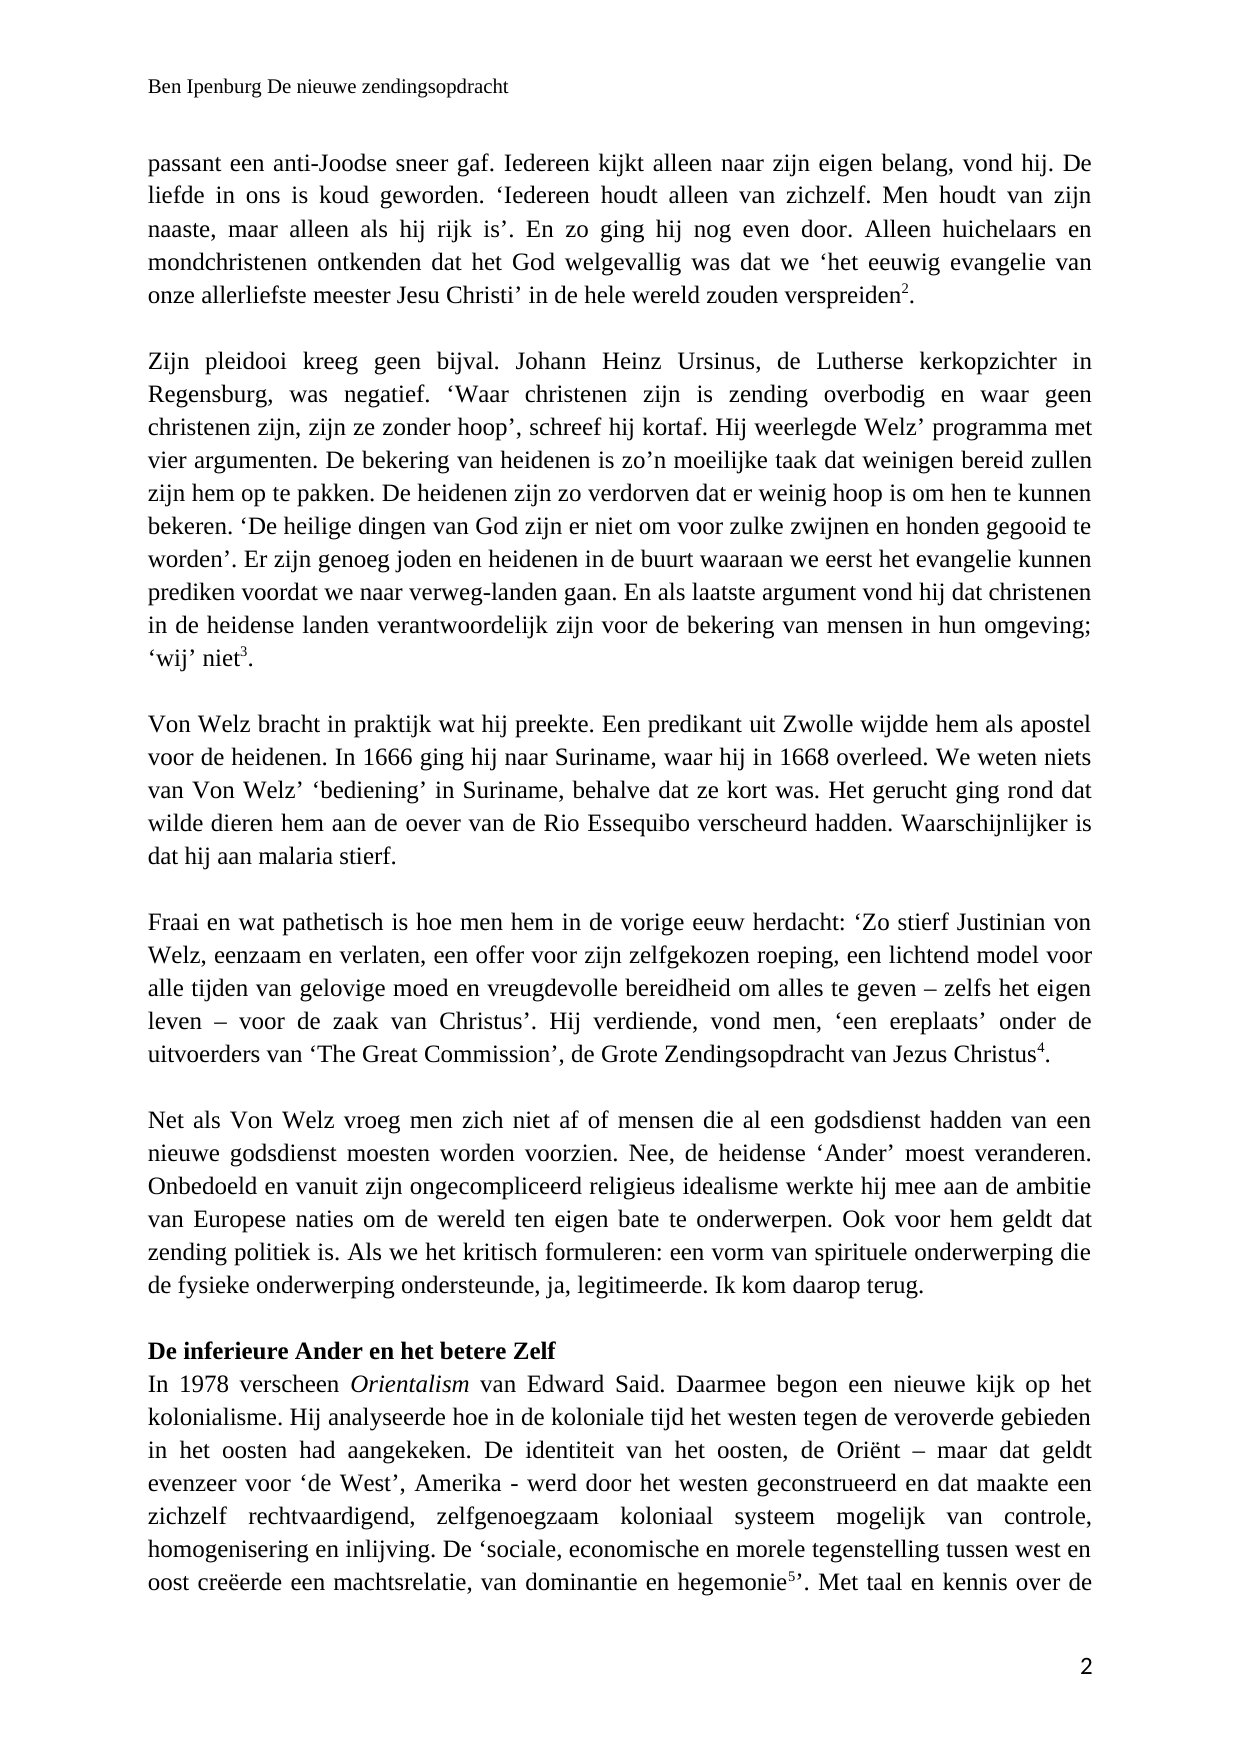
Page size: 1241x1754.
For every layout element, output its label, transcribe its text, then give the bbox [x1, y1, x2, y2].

text Von Welz bracht in praktijk wat hij preekte. Een predikant uit Zwolle wijdde hem als apostel voor de heidenen. In 1666 ging hij naar Suriname, waar hij in 1668 overleed. We weten niets van Von Welz’ ‘bediening’ in Suriname, behalve dat ze kort was. Het gerucht ging rond dat wilde dieren hem aan de oever van de Rio Essequibo verscheurd hadden. Waarschijnlijker is dat hij aan malaria stierf. [148, 709, 1093, 870]
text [148, 148, 1093, 308]
text Zijn pleidooi kreeg geen bijval. Johann Heinz Ursinus, de Lutherse kerkopzichter in Regensburg, was negatief. ‘Waar christenen zijn is zending overbodig en waar geen christenen zijn, zijn ze zonder hoop’, schreef hij kortaf. Hij weerlegde Welz’ programma met vier argumenten. De bekering van heidenen is zo’n moeilijke taak dat weinigen bereid zullen zijn hem op te pakken. De heidenen zijn zo verdorven dat er weinig hoop is om hen te kunnen bekeren. ‘De heilige dingen van God zijn er niet om voor zulke zwijnen en honden gegooid te worden’. Er zijn genoeg joden en heidenen in de buurt waaraan we eerst het evangelie kunnen prediken voordat we naar verweg-landen gaan. En als laatste argument vond hij dat christenen in de heidense landen verantwoordelijk zijn voor de bekering van mensen in hun omgeving; ‘wij’ niet. [148, 346, 1093, 672]
text Fraai en wat pathetisch is hoe men hem in de vorige eeuw herdacht: ‘Zo stierf Justinian von Welz, eenzaam en verlaten, een offer voor zijn zelfgekozen roeping, een lichtend model voor alle tijden van gelovige moed en vreugdevolle bereidheid om alles te geven – zelfs het eigen leven – voor de zaak van Christus’. Hij verdiende, vond men, ‘een ereplaats’ onder de uitvoerders van ‘The Great Commission’, de Grote Zendingsopdracht van Jezus Christus. [148, 907, 1093, 1068]
text Net als Von Welz vroeg men zich niet af of mensen die al een godsdienst hadden van een nieuwe godsdienst moesten worden voorzien. Nee, de heidense ‘Ander’ moest veranderen. Onbedoeld en vanuit zijn ongecompliceerd religieus idealisme werkte hij mee aan de ambitie van Europese naties om de wereld ten eigen bate te onderwerpen. Ook voor hem geldt dat zending politiek is. Als we het kritisch formuleren: een vorm van spirituele onderwerping die de fysieke onderwerping ondersteunde, ja, legitimeerde. Ik kom daarop terug. [148, 1105, 1093, 1299]
text De inferieure Ander en het betere Zelf [148, 1336, 1093, 1365]
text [148, 1369, 1093, 1596]
